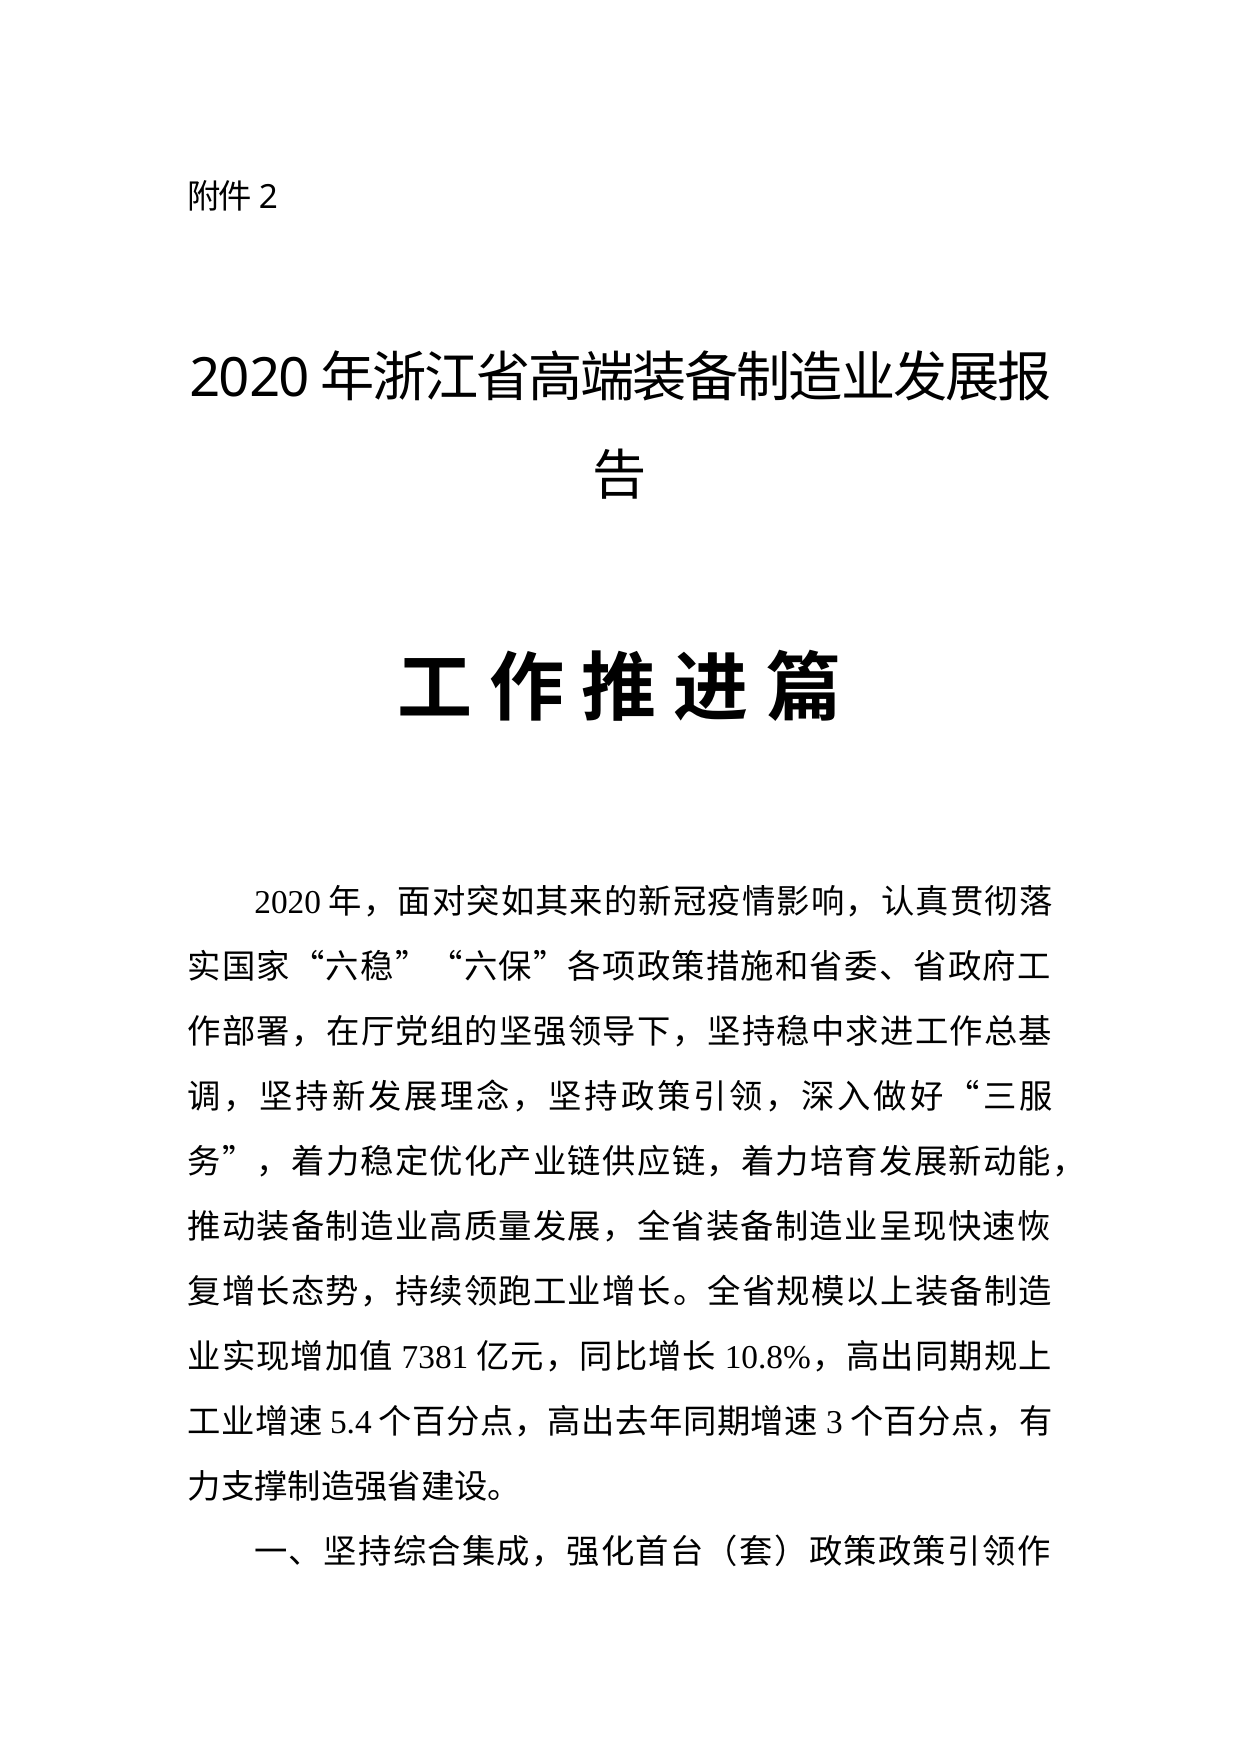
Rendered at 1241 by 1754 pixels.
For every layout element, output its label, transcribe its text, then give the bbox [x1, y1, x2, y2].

text 附件2 [187, 162, 1053, 227]
text 2020年浙江省高端装备制造业发展报告 [187, 324, 1053, 519]
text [187, 1516, 1053, 1581]
text 工 作 推 进 篇 [187, 617, 1053, 747]
text 2020年，面对突如其来的新冠疫情影响，认真贯彻落实国家“六稳”“六保”各项政策措施和省委、省政府工作部署，在厅党组的坚强领导下，坚持稳中求进工作总基调，坚持新发展理念，坚持政策引领，深入做好“三服务”，着力稳定优化产业链供应链，着力培育发展新动能，推动装备制造业高质量发展，全省装备制造业呈现快速恢复增长态势，持续领跑工业增长。全省规模以上装备制造业实现增加值7381亿元，同比增长10.8%，高出同期规上工业增速5.4个百分点，高出去年同期增速3个百分点，有力支撑制造强省建设。 [187, 866, 1053, 1516]
